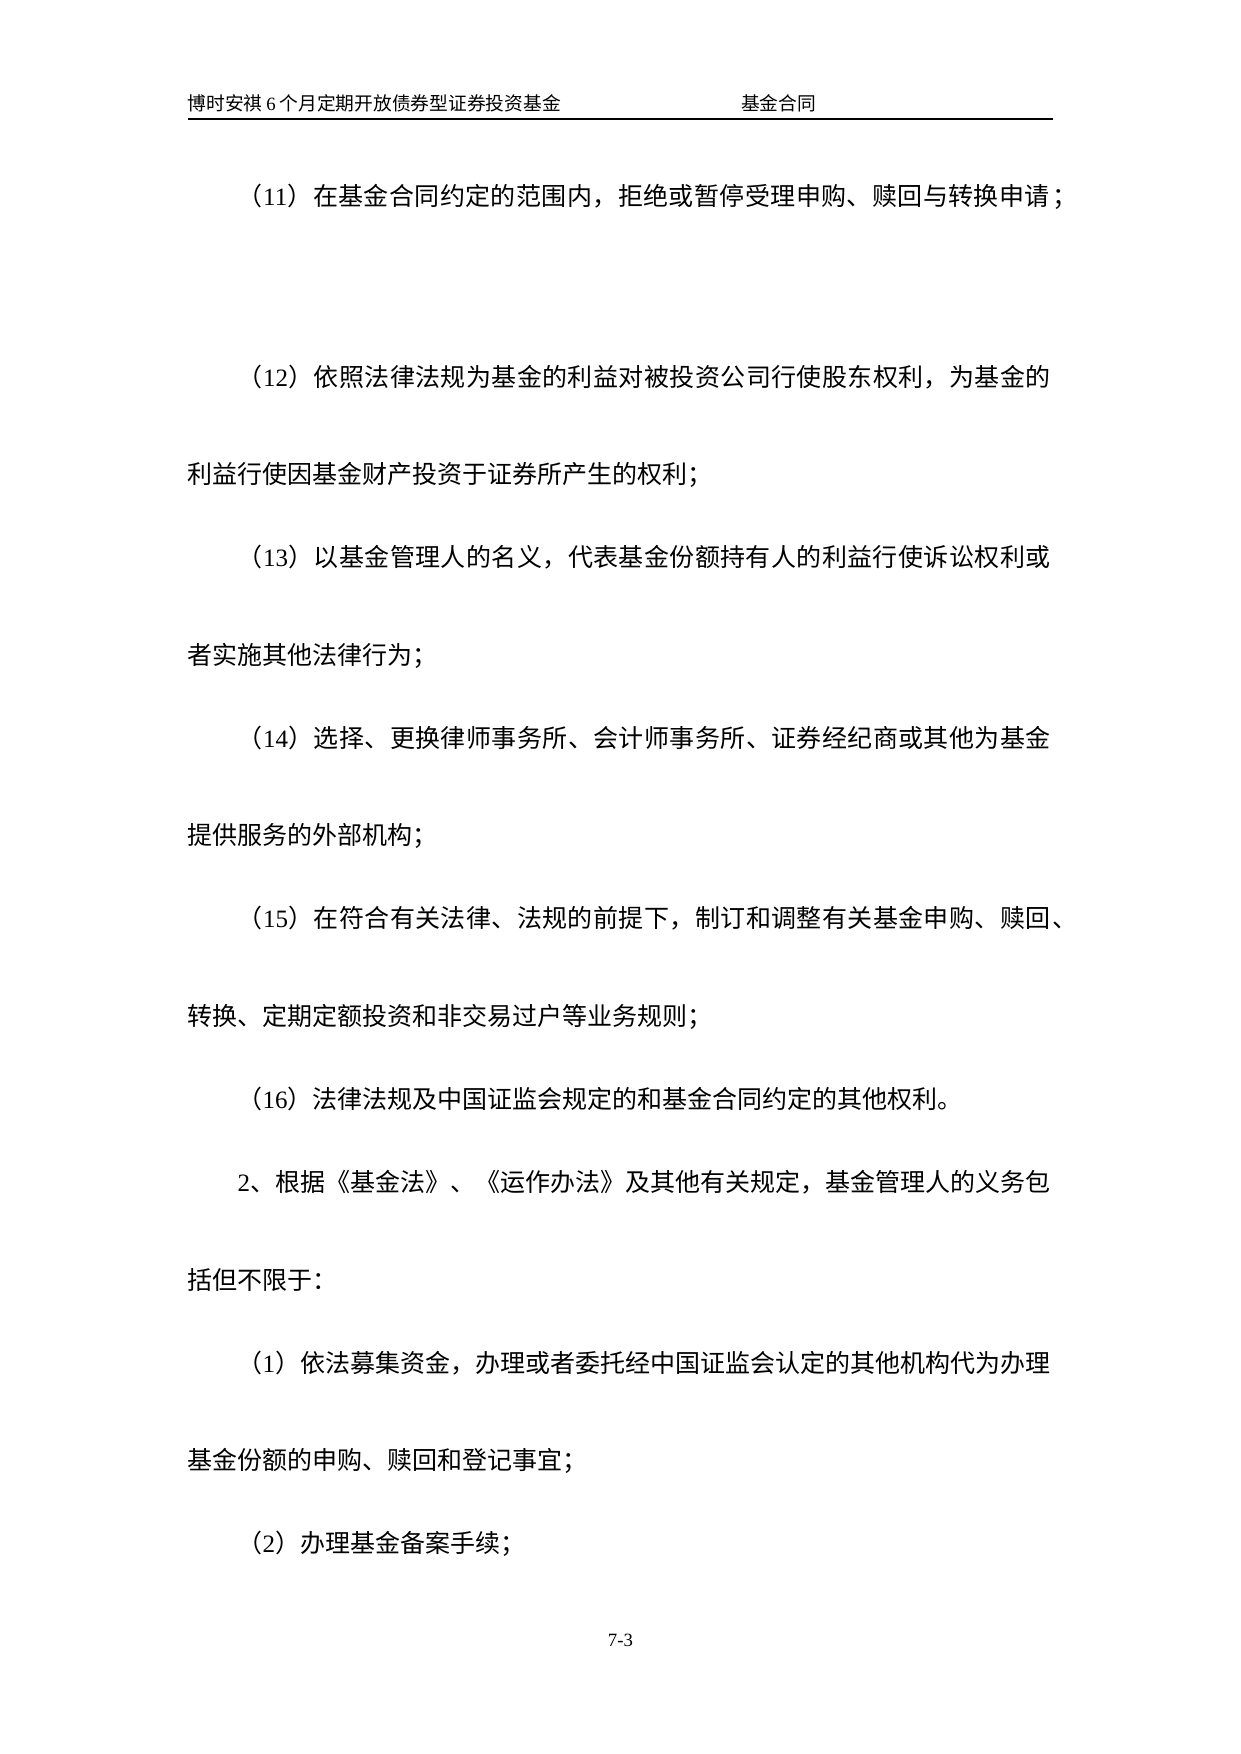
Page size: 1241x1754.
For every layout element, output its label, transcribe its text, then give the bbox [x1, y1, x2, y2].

text （11）在基金合同约定的范围内，拒绝或暂停受理申购、赎回与转换申请； [187, 162, 1053, 324]
text （14）选择、更换律师事务所、会计师事务所、证券经纪商或其他为基金提供服务的外部机构； [187, 704, 1053, 866]
text 2、根据《基金法》、《运作办法》及其他有关规定，基金管理人的义务包括但不限于： [187, 1148, 1053, 1311]
text （16）法律法规及中国证监会规定的和基金合同约定的其他权利。 [187, 1065, 1053, 1130]
text （1）依法募集资金，办理或者委托经中国证监会认定的其他机构代为办理基金份额的申购、赎回和登记事宜； [187, 1329, 1053, 1491]
text （2）办理基金备案手续； [187, 1509, 1053, 1574]
text （15）在符合有关法律、法规的前提下，制订和调整有关基金申购、赎回、转换、定期定额投资和非交易过户等业务规则； [187, 884, 1053, 1047]
text （12）依照法律法规为基金的利益对被投资公司行使股东权利，为基金的利益行使因基金财产投资于证券所产生的权利； [187, 343, 1053, 505]
text （13）以基金管理人的名义，代表基金份额持有人的利益行使诉讼权利或者实施其他法律行为； [187, 523, 1053, 686]
